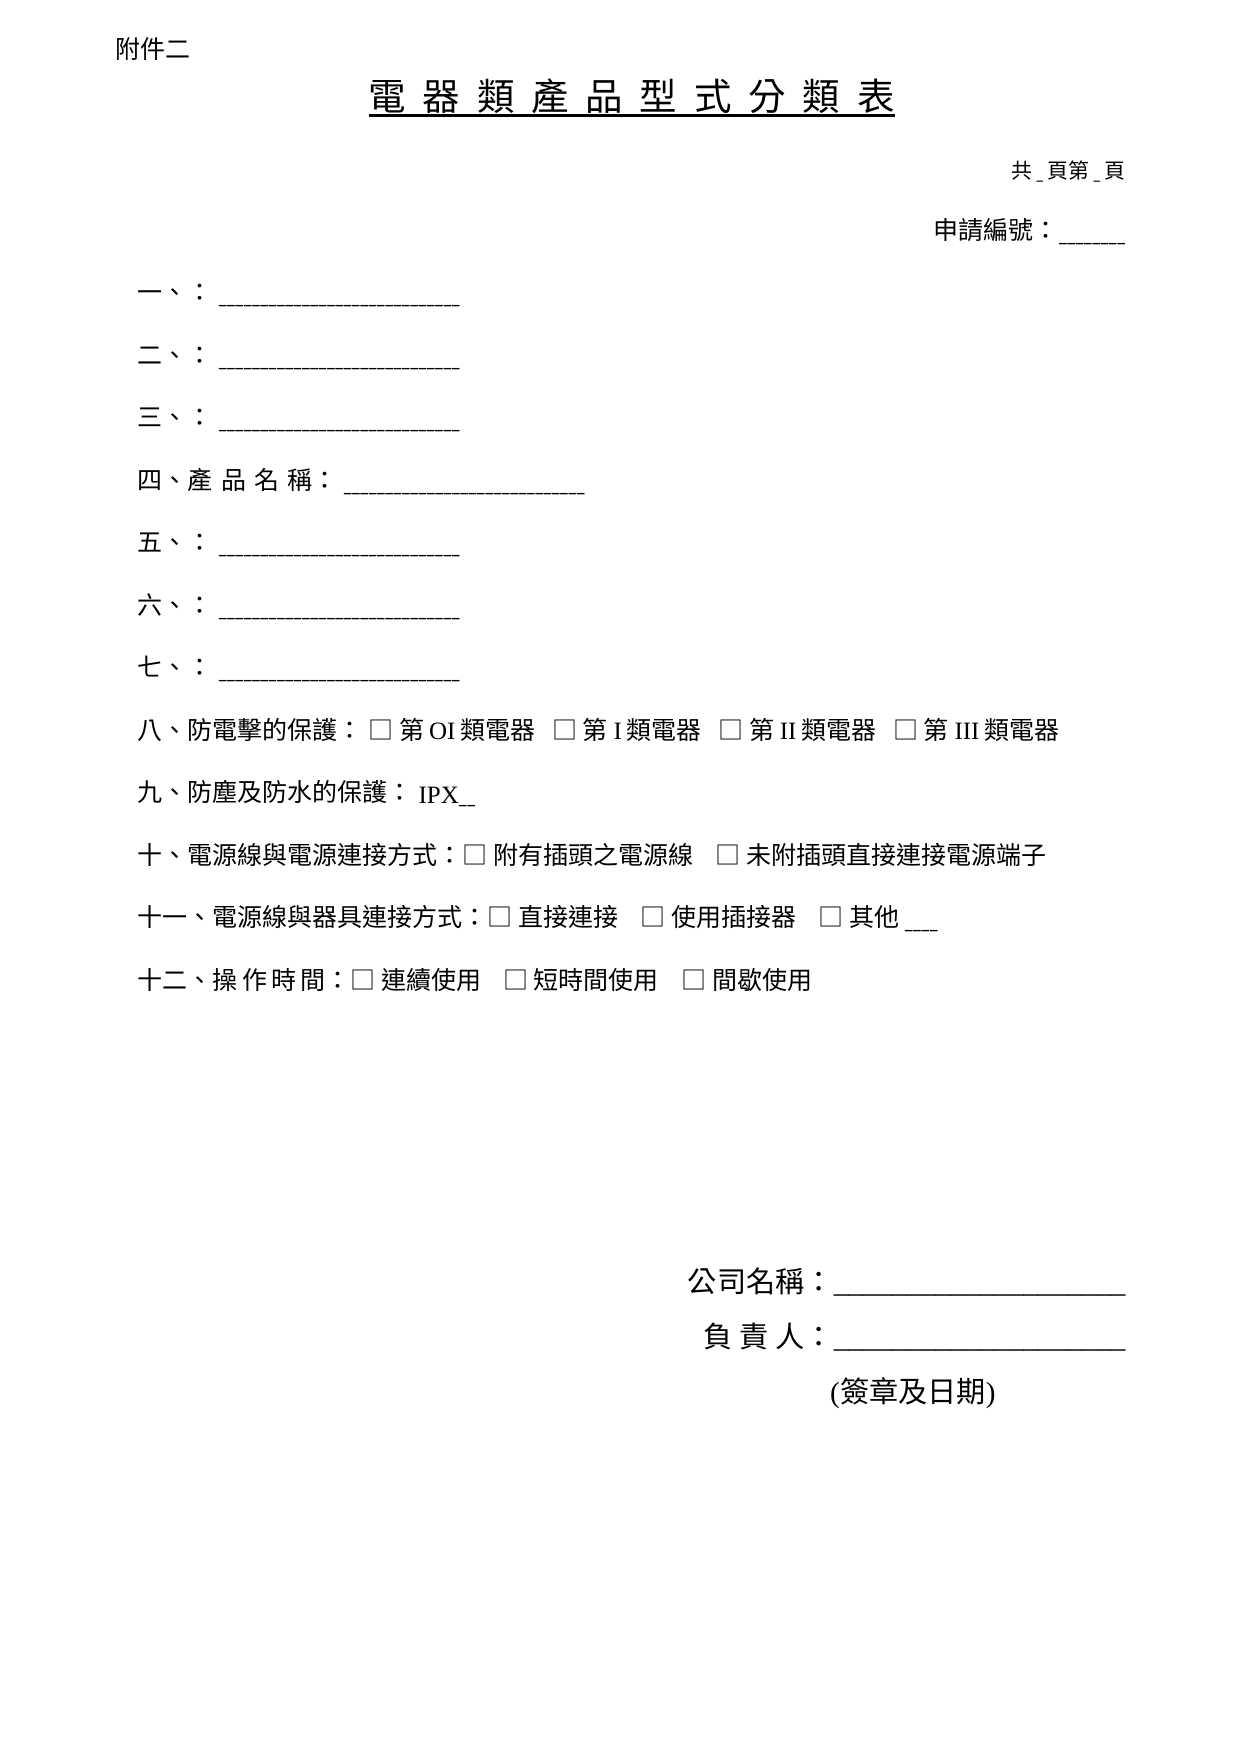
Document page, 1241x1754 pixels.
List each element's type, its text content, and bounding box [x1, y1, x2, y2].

text 一、： ˍˍˍˍˍˍˍˍˍˍˍˍˍˍˍˍˍˍˍˍˍˍˍˍˍˍˍˍˍ [138, 247, 1125, 309]
text 四、產品名稱： ˍˍˍˍˍˍˍˍˍˍˍˍˍˍˍˍˍˍˍˍˍˍˍˍˍˍˍˍˍ [138, 434, 1125, 497]
text 六、： ˍˍˍˍˍˍˍˍˍˍˍˍˍˍˍˍˍˍˍˍˍˍˍˍˍˍˍˍˍ [138, 559, 1125, 622]
text 十二、操作時間：□ 連續使用 □ 短時間使用 □ 間歇使用 [138, 934, 1125, 997]
text 申請編號：ˍˍˍˍˍˍˍˍ [138, 184, 1125, 247]
text 十、電源線與電源連接方式：□ 附有插頭之電源線 □ 未附插頭直接連接電源端子 [138, 809, 1125, 872]
text 共ˍ頁第ˍ頁 [138, 122, 1125, 184]
text 負 責 人：____________________ [138, 1314, 1125, 1356]
text 九、防塵及防水的保護： IPXˍˍ [138, 747, 1125, 809]
text 三、： ˍˍˍˍˍˍˍˍˍˍˍˍˍˍˍˍˍˍˍˍˍˍˍˍˍˍˍˍˍ [138, 372, 1125, 434]
text (簽章及日期) [198, 1369, 1125, 1411]
text 八、防電擊的保護： □ 第OI類電器 □ 第 I類電器 □ 第 II類電器 □ 第 III類電器 [138, 684, 1125, 747]
text 十一、電源線與器具連接方式：□ 直接連接 □ 使用插接器 □ 其他ˍˍˍˍ [138, 872, 1125, 934]
text 七、： ˍˍˍˍˍˍˍˍˍˍˍˍˍˍˍˍˍˍˍˍˍˍˍˍˍˍˍˍˍ [138, 622, 1125, 684]
text 二、： ˍˍˍˍˍˍˍˍˍˍˍˍˍˍˍˍˍˍˍˍˍˍˍˍˍˍˍˍˍ [138, 309, 1125, 372]
text 五、： ˍˍˍˍˍˍˍˍˍˍˍˍˍˍˍˍˍˍˍˍˍˍˍˍˍˍˍˍˍ [138, 497, 1125, 559]
text 公司名稱：____________________ [138, 1259, 1125, 1301]
text 電 器 類 產 品 型 式 分 類 表 [138, 59, 1125, 122]
